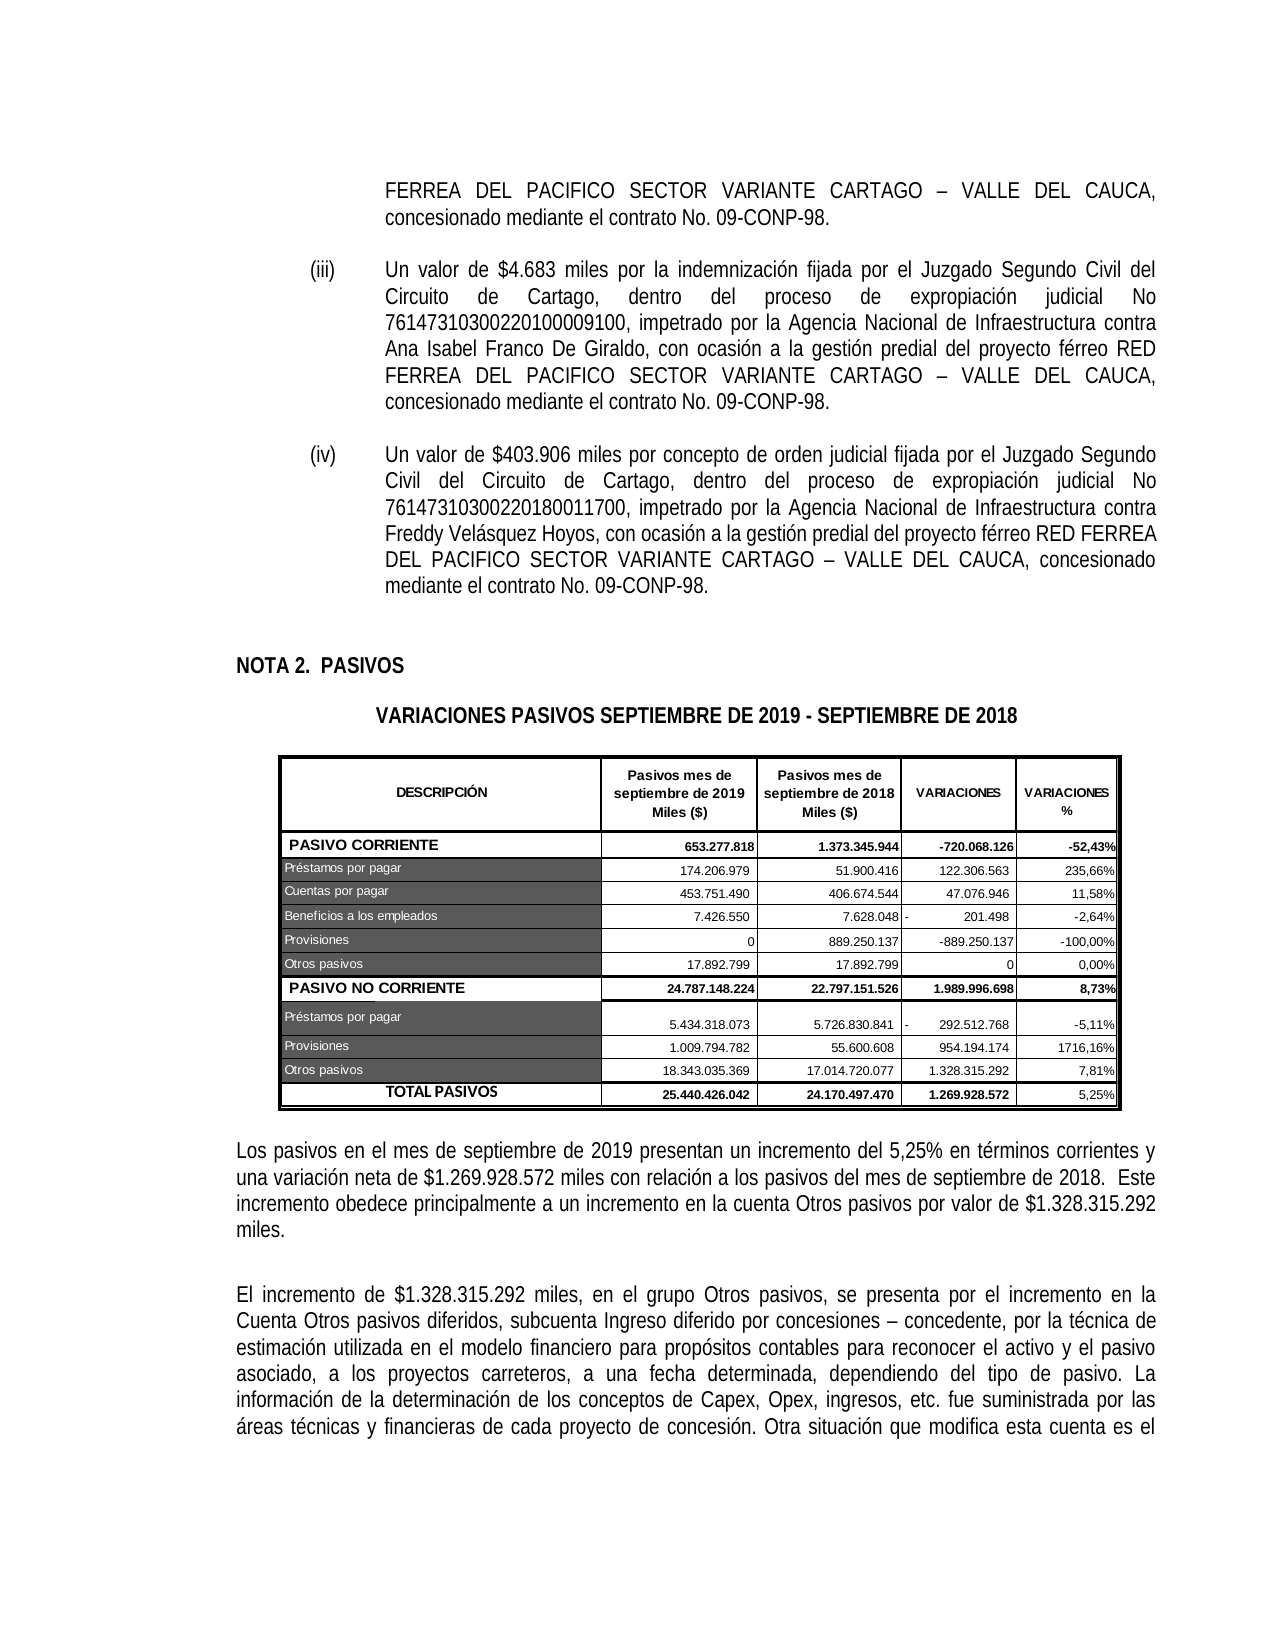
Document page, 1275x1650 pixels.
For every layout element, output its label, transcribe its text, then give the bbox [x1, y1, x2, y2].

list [310, 177, 1157, 230]
text Los pasivos en el mes de septiembre de 2019 presentan un incremento del 5,25% en términos corrientes y una variación neta de $1.269.928.572 miles con relación a los pasivos del mes de septiembre de 2018. Este incremento obedece principalmente a un incremento en la cuenta Otros pasivos por valor de $1.328.315.292 miles. [236, 1137, 1157, 1243]
text NOTA 2. PASIVOS [236, 652, 1157, 678]
list Un valor de $403.906 miles por concepto de orden judicial fijada por el Juzgado Segundo Civil del Circuito de Cartago, dentro del proceso de expropiación judicial No 76147310300220180011700, impetrado por la Agencia Nacional de Infraestructura contra Freddy Velásquez Hoyos, con ocasión a la gestión predial del proyecto férreo RED FERREA DEL PACIFICO SECTOR VARIANTE CARTAGO – VALLE DEL CAUCA, concesionado mediante el contrato No. 09-CONP-98. [310, 441, 1157, 599]
text VARIACIONES PASIVOS SEPTIEMBRE DE 2019 - SEPTIEMBRE DE 2018 [236, 702, 1157, 728]
list Un valor de $4.683 miles por la indemnización fijada por el Juzgado Segundo Civil del Circuito de Cartago, dentro del proceso de expropiación judicial No 76147310300220100009100, impetrado por la Agencia Nacional de Infraestructura contra Ana Isabel Franco De Giraldo, con ocasión a la gestión predial del proyecto férreo RED FERREA DEL PACIFICO SECTOR VARIANTE CARTAGO – VALLE DEL CAUCA, concesionado mediante el contrato No. 09-CONP-98. [310, 256, 1157, 414]
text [236, 1281, 1157, 1439]
